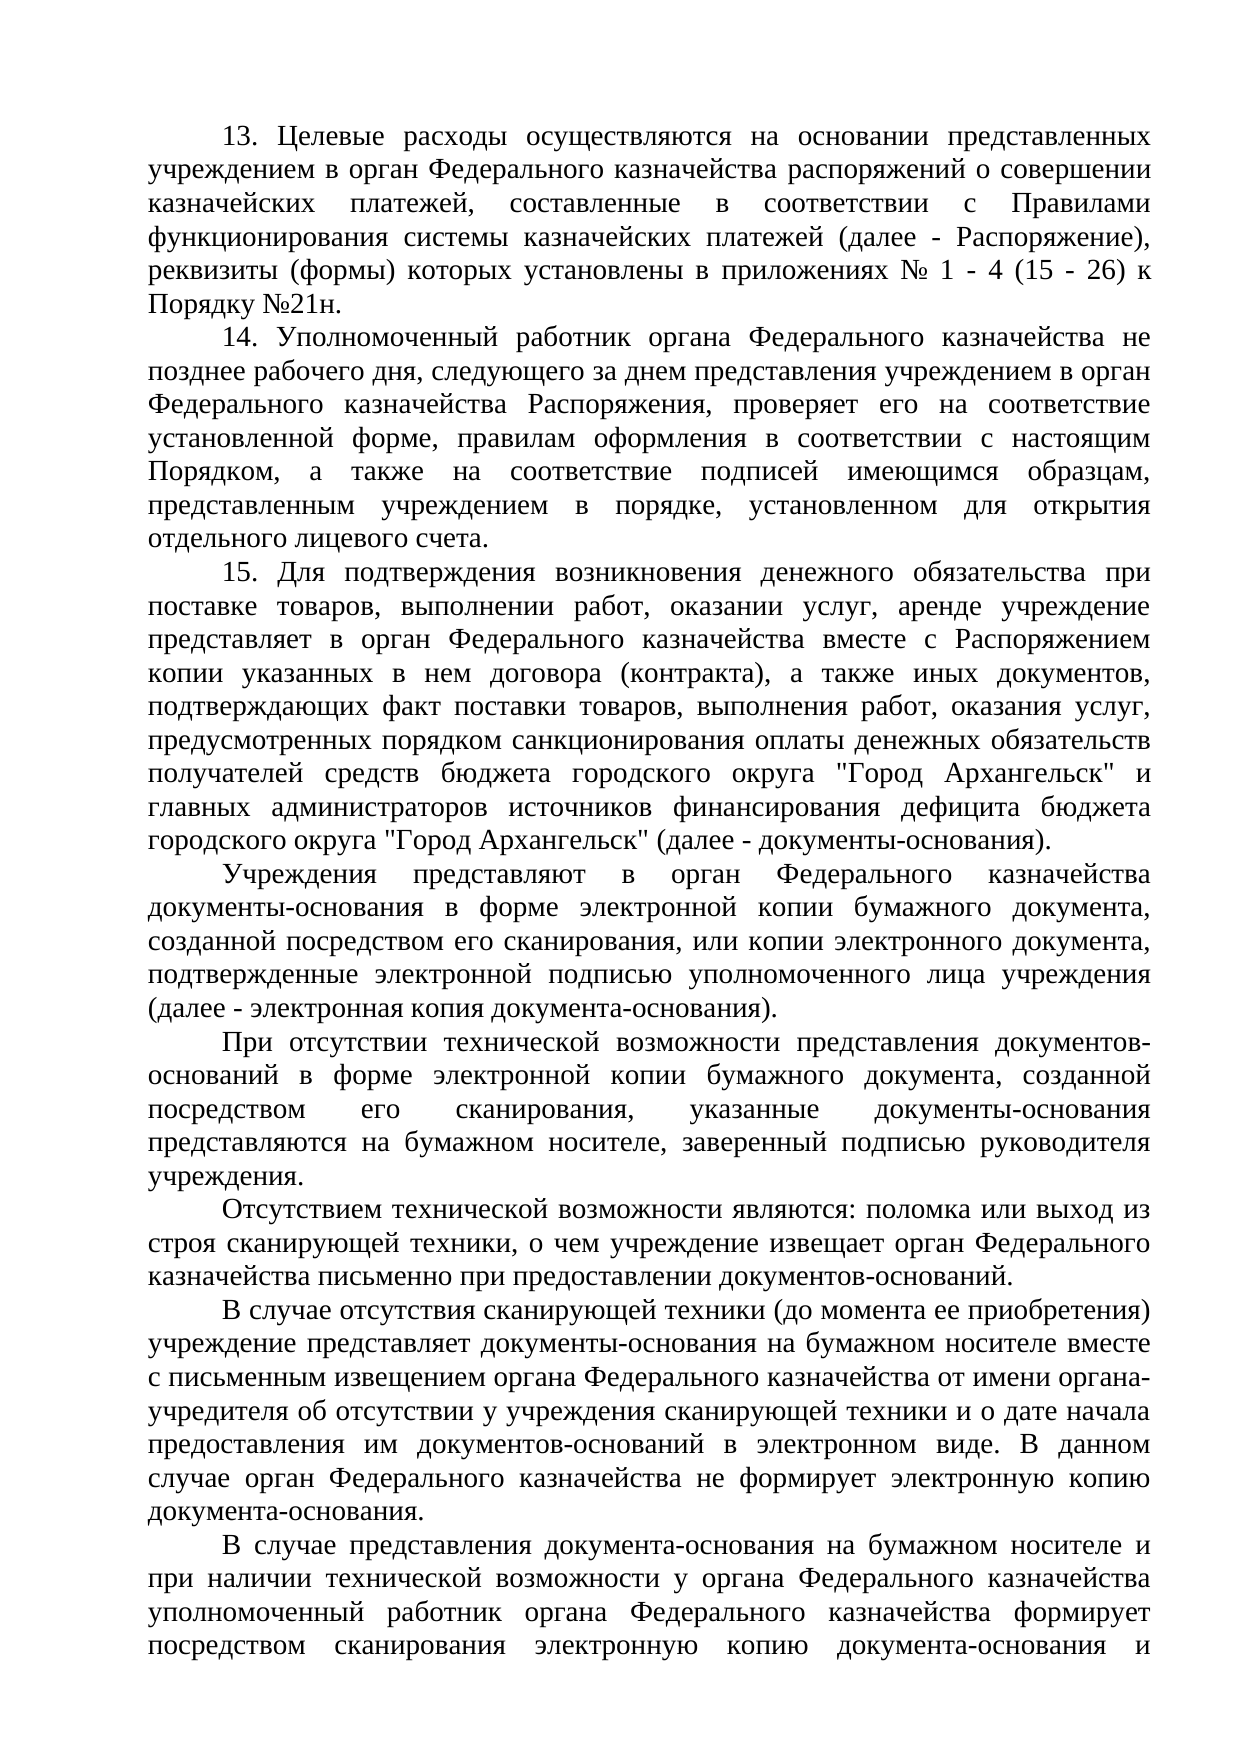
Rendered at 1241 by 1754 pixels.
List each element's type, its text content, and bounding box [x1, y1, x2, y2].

text Учреждения представляют в орган Федерального казначейства документы-основания в форме электронной копии бумажного документа, созданной посредством его сканирования, или копии электронного документа, подтвержденные электронной подписью уполномоченного лица учреждения (далее - электронная копия документа-основания). [148, 856, 1152, 1024]
text 14. Уполномоченный работник органа Федерального казначейства не позднее рабочего дня, следующего за днем представления учреждением в орган Федерального казначейства Распоряжения, проверяет его на соответствие установленной форме, правилам оформления в соответствии с настоящим Порядком, а также на соответствие подписей имеющимся образцам, представленным учреждением в порядке, установленном для открытия отдельного лицевого счета. [148, 319, 1152, 554]
text 15. Для подтверждения возникновения денежного обязательства при поставке товаров, выполнении работ, оказании услуг, аренде учреждение представляет в орган Федерального казначейства вместе с Распоряжением копии указанных в нем договора (контракта), а также иных документов, подтверждающих факт поставки товаров, выполнения работ, оказания услуг, предусмотренных порядком санкционирования оплаты денежных обязательств получателей средств бюджета городского округа "Город Архангельск" и главных администраторов источников финансирования дефицита бюджета городского округа "Город Архангельск" (далее - документы-основания). [148, 554, 1152, 856]
text В случае отсутствия сканирующей техники (до момента ее приобретения) учреждение представляет документы-основания на бумажном носителе вместе с письменным извещением органа Федерального казначейства от имени органа-учредителя об отсутствии у учреждения сканирующей техники и о дате начала предоставления им документов-оснований в электронном виде. В данном случае орган Федерального казначейства не формирует электронную копию документа-основания. [148, 1292, 1152, 1527]
text 13. Целевые расходы осуществляются на основании представленных учреждением в орган Федерального казначейства распоряжений о совершении казначейских платежей, составленные в соответствии с Правилами функционирования системы казначейских платежей (далее - Распоряжение), реквизиты (формы) которых установлены в приложениях № 1 - 4 (15 - 26) к Порядку №21н. [148, 118, 1152, 319]
text Отсутствием технической возможности являются: поломка или выход из строя сканирующей техники, о чем учреждение извещает орган Федерального казначейства письменно при предоставлении документов-оснований. [148, 1191, 1152, 1292]
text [148, 1527, 1152, 1661]
text При отсутствии технической возможности представления документов-оснований в форме электронной копии бумажного документа, созданной посредством его сканирования, указанные документы-основания представляются на бумажном носителе, заверенный подписью руководителя учреждения. [148, 1024, 1152, 1191]
